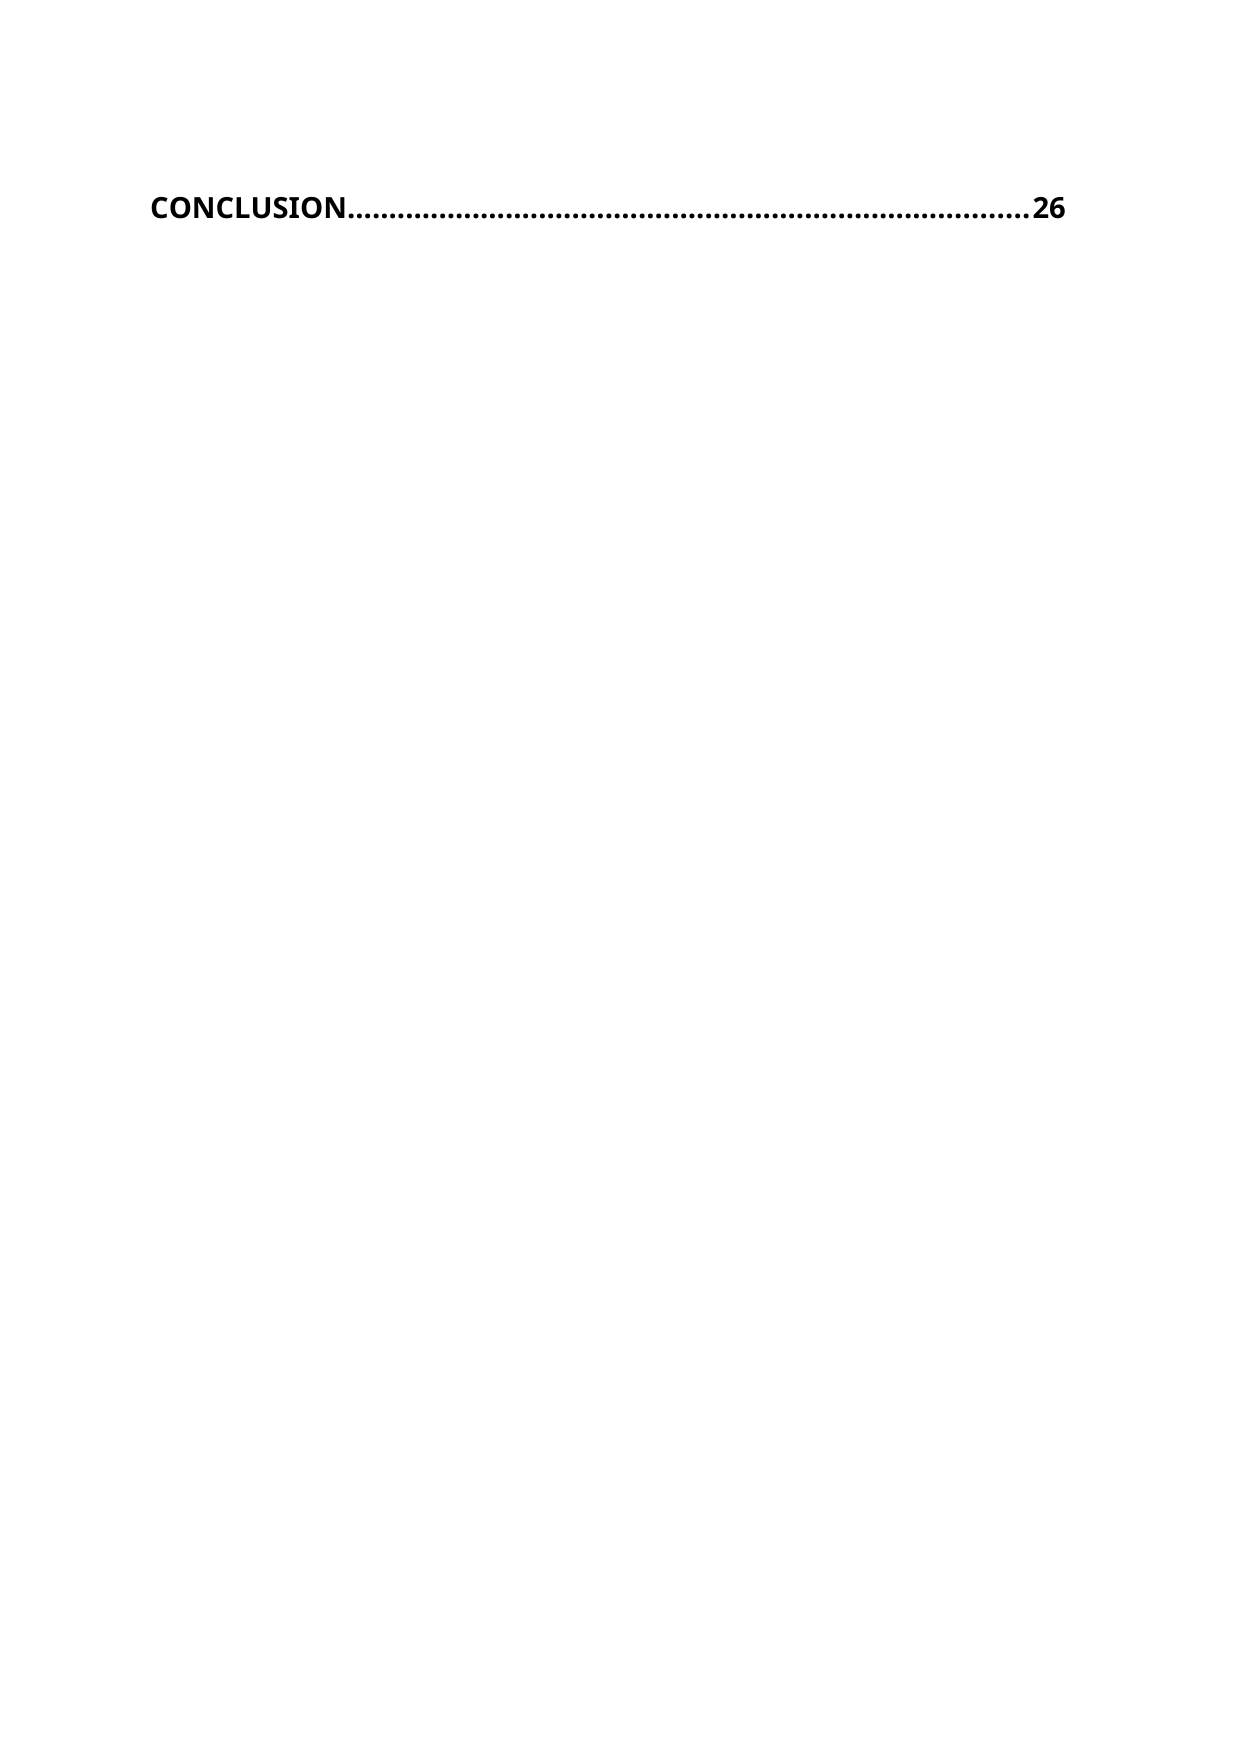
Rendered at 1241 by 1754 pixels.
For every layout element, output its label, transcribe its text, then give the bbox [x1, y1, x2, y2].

text CONCLUSION 26 [150, 187, 1090, 227]
